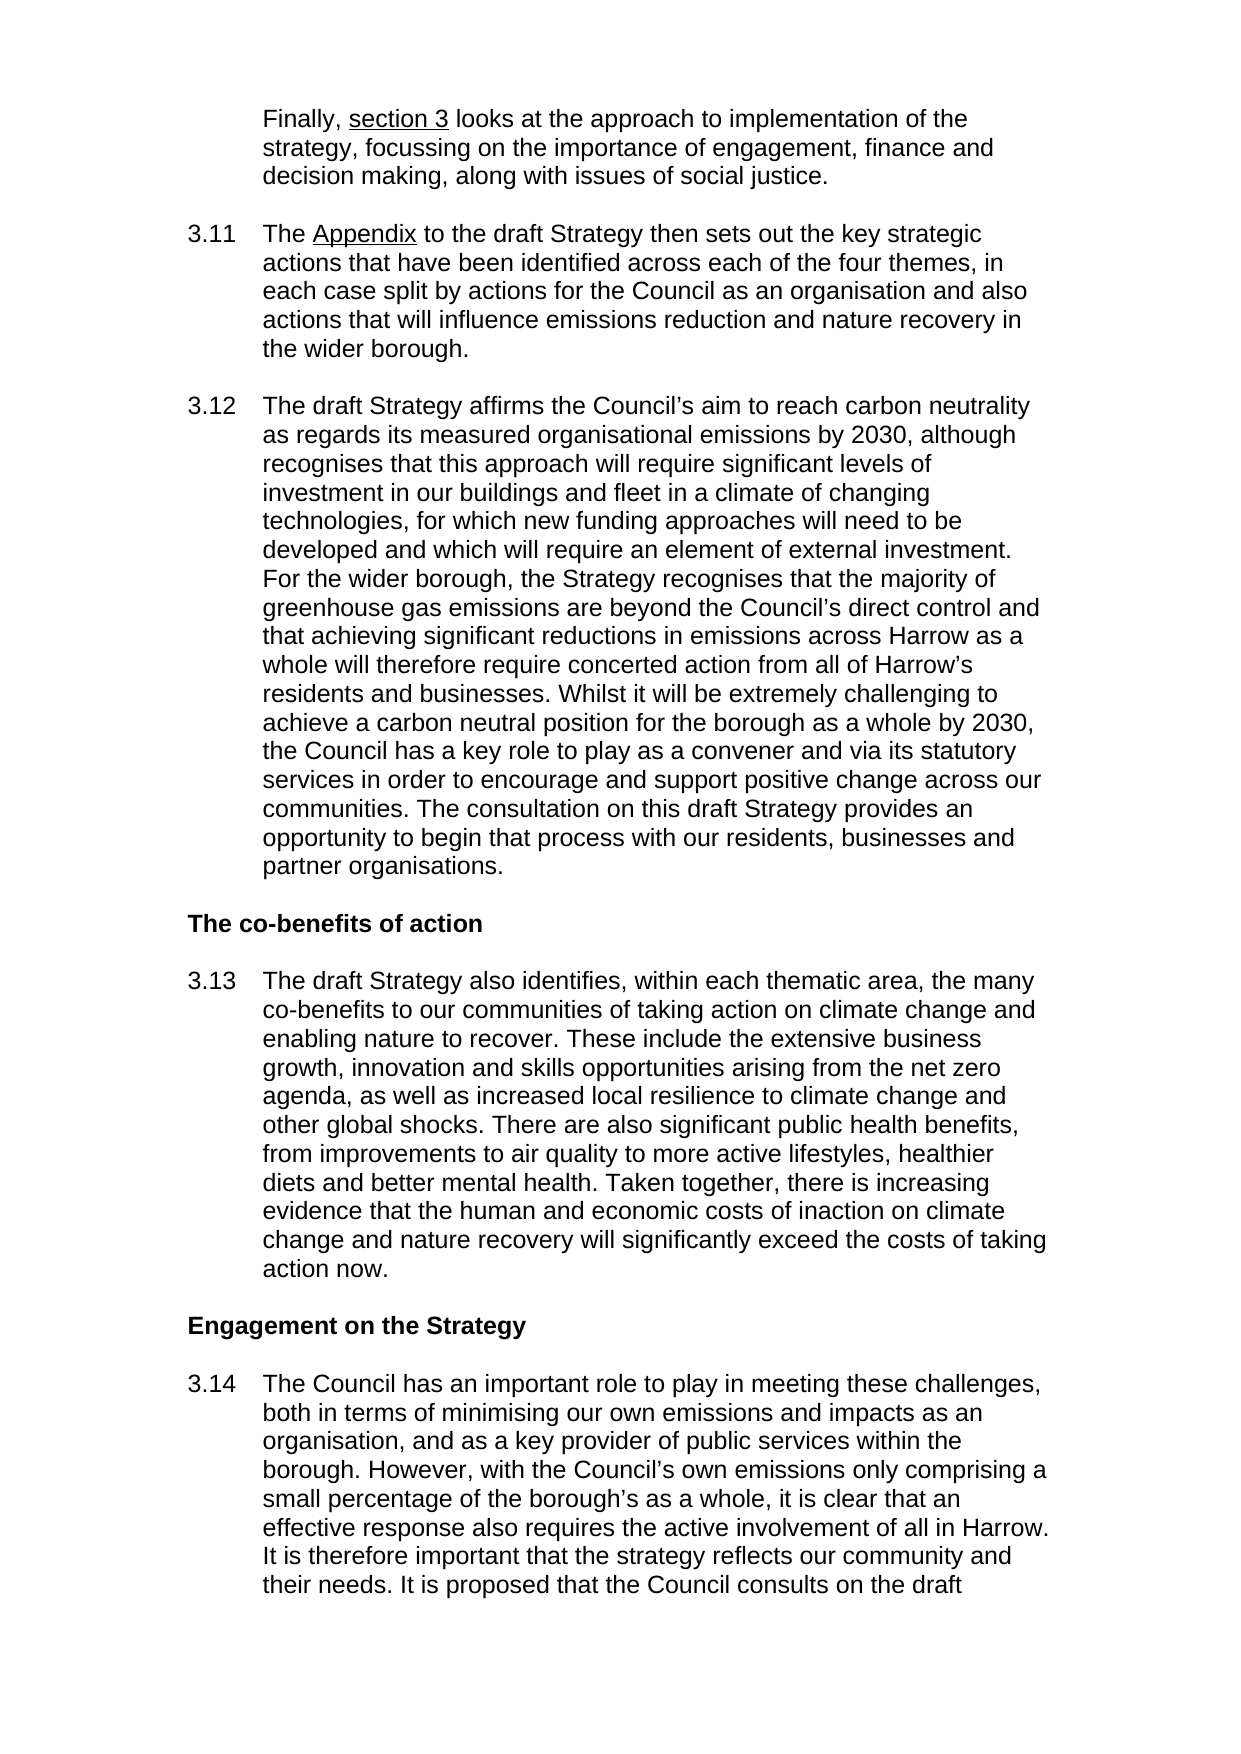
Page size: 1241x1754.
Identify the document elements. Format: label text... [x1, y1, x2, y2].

text The co-benefits of action [187, 909, 1053, 937]
text 3.11 The Appendix to the draft Strategy then sets out the key strategic actions that have been identified across each of the four themes, in each case split by actions for the Council as an organisation and also actions that will influence emissions reduction and nature recovery in the wider borough. [187, 219, 1053, 362]
text Engagement on the Strategy [187, 1311, 1053, 1340]
text Finally, section 3 looks at the approach to implementation of the strategy, focussing on the importance of engagement, finance and decision making, along with issues of social justice. [262, 104, 1053, 190]
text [187, 1369, 1053, 1599]
text 3.12 The draft Strategy affirms the Council’s aim to reach carbon neutrality as regards its measured organisational emissions by 2030, although recognises that this approach will require significant levels of investment in our buildings and fleet in a climate of changing technologies, for which new funding approaches will need to be developed and which will require an element of external investment. For the wider borough, the Strategy recognises that the majority of greenhouse gas emissions are beyond the Council’s direct control and that achieving significant reductions in emissions across Harrow as a whole will therefore require concerted action from all of Harrow’s residents and businesses. Whilst it will be extremely challenging to achieve a carbon neutral position for the borough as a whole by 2030, the Council has a key role to play as a convener and via its statutory services in order to encourage and support positive change across our communities. The consultation on this draft Strategy provides an opportunity to begin that process with our residents, businesses and partner organisations. [187, 391, 1053, 880]
text 3.13 The draft Strategy also identifies, within each thematic area, the many co-benefits to our communities of taking action on climate change and enabling nature to recover. These include the extensive business growth, innovation and skills opportunities arising from the net zero agenda, as well as increased local resilience to climate change and other global shocks. There are also significant public health benefits, from improvements to air quality to more active lifestyles, healthier diets and better mental health. Taken together, there is increasing evidence that the human and economic costs of inaction on climate change and nature recovery will significantly exceed the costs of taking action now. [187, 966, 1053, 1282]
